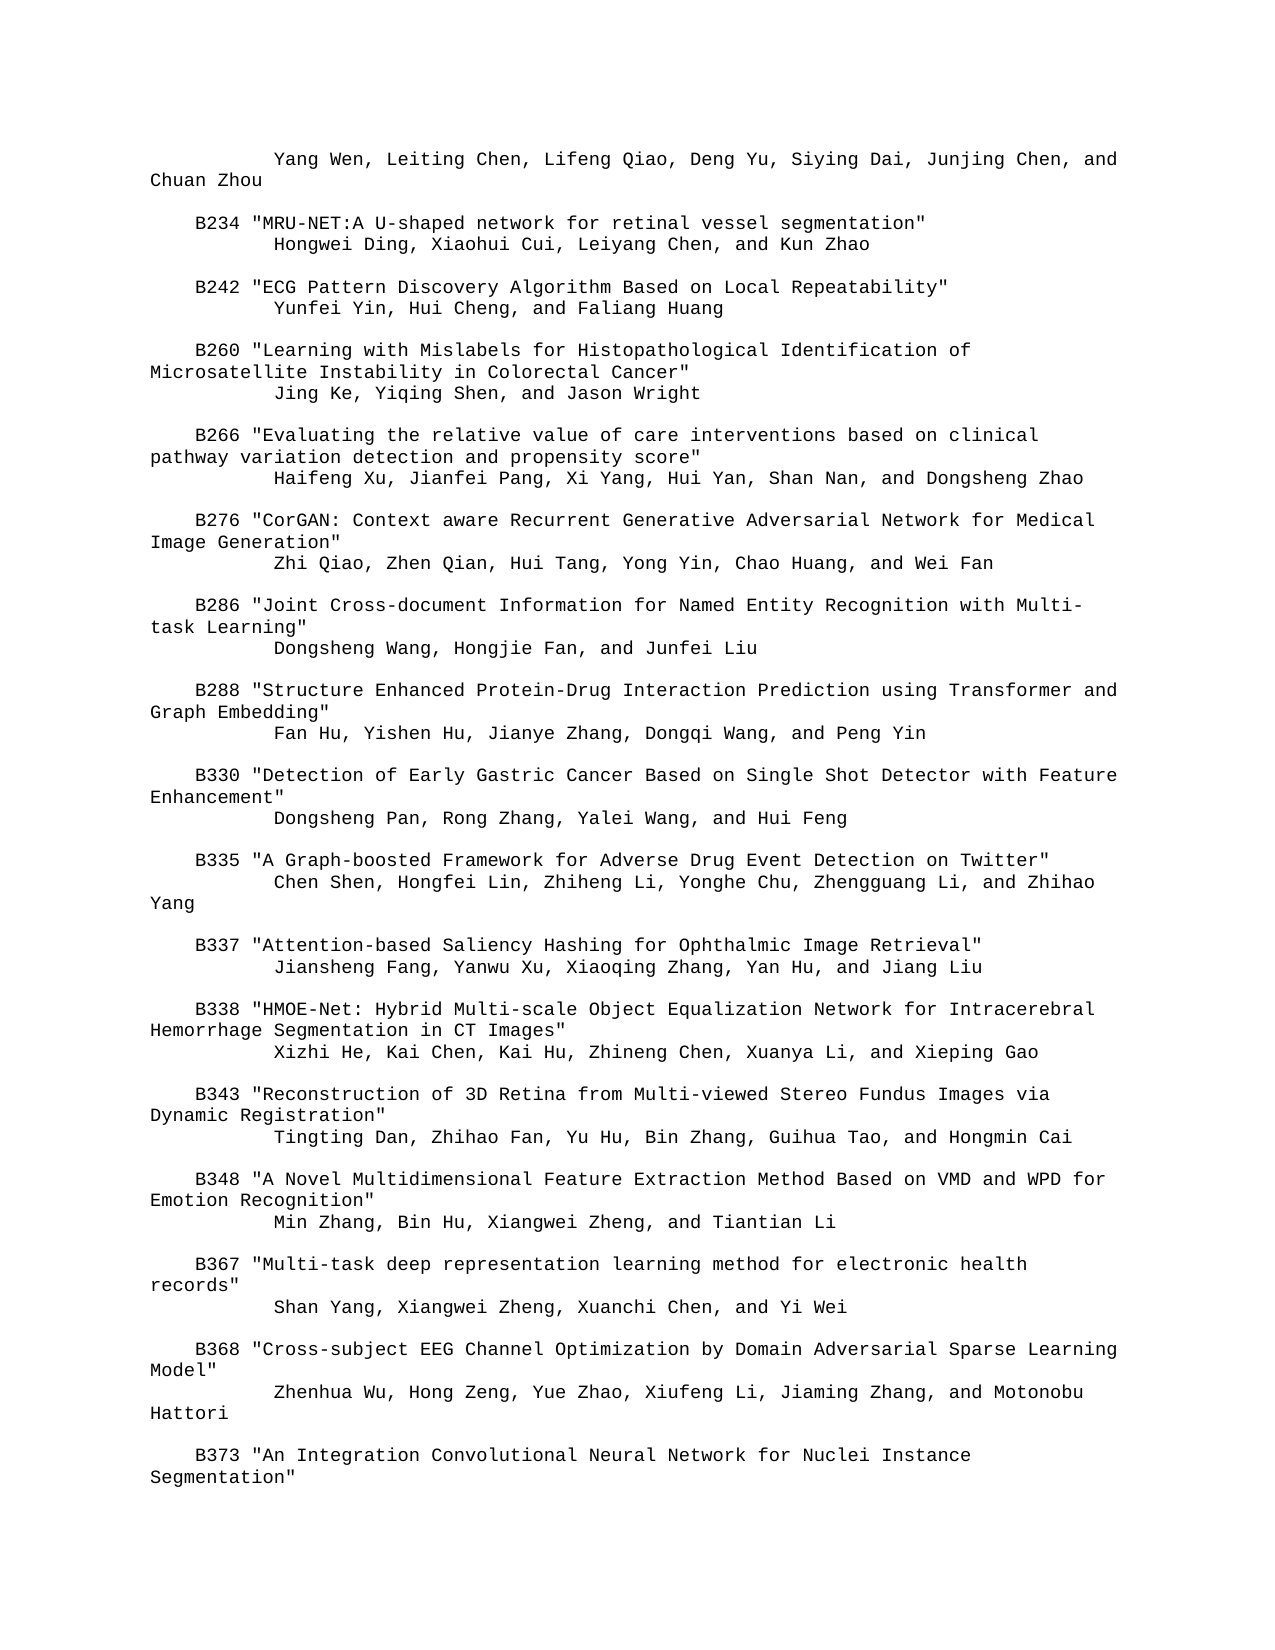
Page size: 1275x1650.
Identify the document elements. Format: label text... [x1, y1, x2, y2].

text Zhi Qiao, Zhen Qian, Hui Tang, Yong Yin, Chao Huang, and Wei Fan [150, 554, 1125, 575]
text B338 "HMOE-Net: Hybrid Multi-scale Object Equalization Network for Intracerebral Hemorrhage Segmentation in CT Images" [150, 1000, 1125, 1042]
text B373 "An Integration Convolutional Neural Network for Nuclei Instance Segmentation" [150, 1446, 1125, 1489]
text Zhenhua Wu, Hong Zeng, Yue Zhao, Xiufeng Li, Jiaming Zhang, and Motonobu Hattori [150, 1382, 1125, 1425]
text Yang Wen, Leiting Chen, Lifeng Qiao, Deng Yu, Siying Dai, Junjing Chen, and Chuan Zhou [150, 150, 1125, 192]
text B288 "Structure Enhanced Protein-Drug Interaction Prediction using Transformer and Graph Embedding" [150, 681, 1125, 724]
text B260 "Learning with Mislabels for Histopathological Identification of Microsatellite Instability in Colorectal Cancer" [150, 341, 1125, 384]
text Hongwei Ding, Xiaohui Cui, Leiyang Chen, and Kun Zhao [150, 235, 1125, 256]
text Xizhi He, Kai Chen, Kai Hu, Zhineng Chen, Xuanya Li, and Xieping Gao [150, 1042, 1125, 1064]
text Tingting Dan, Zhihao Fan, Yu Hu, Bin Zhang, Guihua Tao, and Hongmin Cai [150, 1127, 1125, 1149]
text B343 "Reconstruction of 3D Retina from Multi-viewed Stereo Fundus Images via Dynamic Registration" [150, 1085, 1125, 1127]
text Fan Hu, Yishen Hu, Jianye Zhang, Dongqi Wang, and Peng Yin [150, 724, 1125, 745]
text Min Zhang, Bin Hu, Xiangwei Zheng, and Tiantian Li [150, 1212, 1125, 1234]
text B330 "Detection of Early Gastric Cancer Based on Single Shot Detector with Feature Enhancement" [150, 766, 1125, 809]
text B337 "Attention-based Saliency Hashing for Ophthalmic Image Retrieval" [150, 936, 1125, 957]
text B286 "Joint Cross-document Information for Named Entity Recognition with Multi-task Learning" [150, 596, 1125, 639]
text B266 "Evaluating the relative value of care interventions based on clinical pathway variation detection and propensity score" [150, 426, 1125, 469]
text Dongsheng Wang, Hongjie Fan, and Junfei Liu [150, 639, 1125, 660]
text Haifeng Xu, Jianfei Pang, Xi Yang, Hui Yan, Shan Nan, and Dongsheng Zhao [150, 469, 1125, 490]
text B234 "MRU-NET:A U-shaped network for retinal vessel segmentation" [150, 214, 1125, 235]
text B348 "A Novel Multidimensional Feature Extraction Method Based on VMD and WPD for Emotion Recognition" [150, 1170, 1125, 1212]
text B276 "CorGAN: Context aware Recurrent Generative Adversarial Network for Medical Image Generation" [150, 511, 1125, 554]
text Yunfei Yin, Hui Cheng, and Faliang Huang [150, 299, 1125, 320]
text Jing Ke, Yiqing Shen, and Jason Wright [150, 384, 1125, 405]
text B367 "Multi-task deep representation learning method for electronic health records" [150, 1255, 1125, 1297]
text Jiansheng Fang, Yanwu Xu, Xiaoqing Zhang, Yan Hu, and Jiang Liu [150, 957, 1125, 979]
text B242 "ECG Pattern Discovery Algorithm Based on Local Repeatability" [150, 277, 1125, 299]
text Shan Yang, Xiangwei Zheng, Xuanchi Chen, and Yi Wei [150, 1297, 1125, 1319]
text B335 "A Graph-boosted Framework for Adverse Drug Event Detection on Twitter" [150, 851, 1125, 872]
text B368 "Cross-subject EEG Channel Optimization by Domain Adversarial Sparse Learning Model" [150, 1340, 1125, 1382]
text Chen Shen, Hongfei Lin, Zhiheng Li, Yonghe Chu, Zhengguang Li, and Zhihao Yang [150, 872, 1125, 915]
text Dongsheng Pan, Rong Zhang, Yalei Wang, and Hui Feng [150, 809, 1125, 830]
